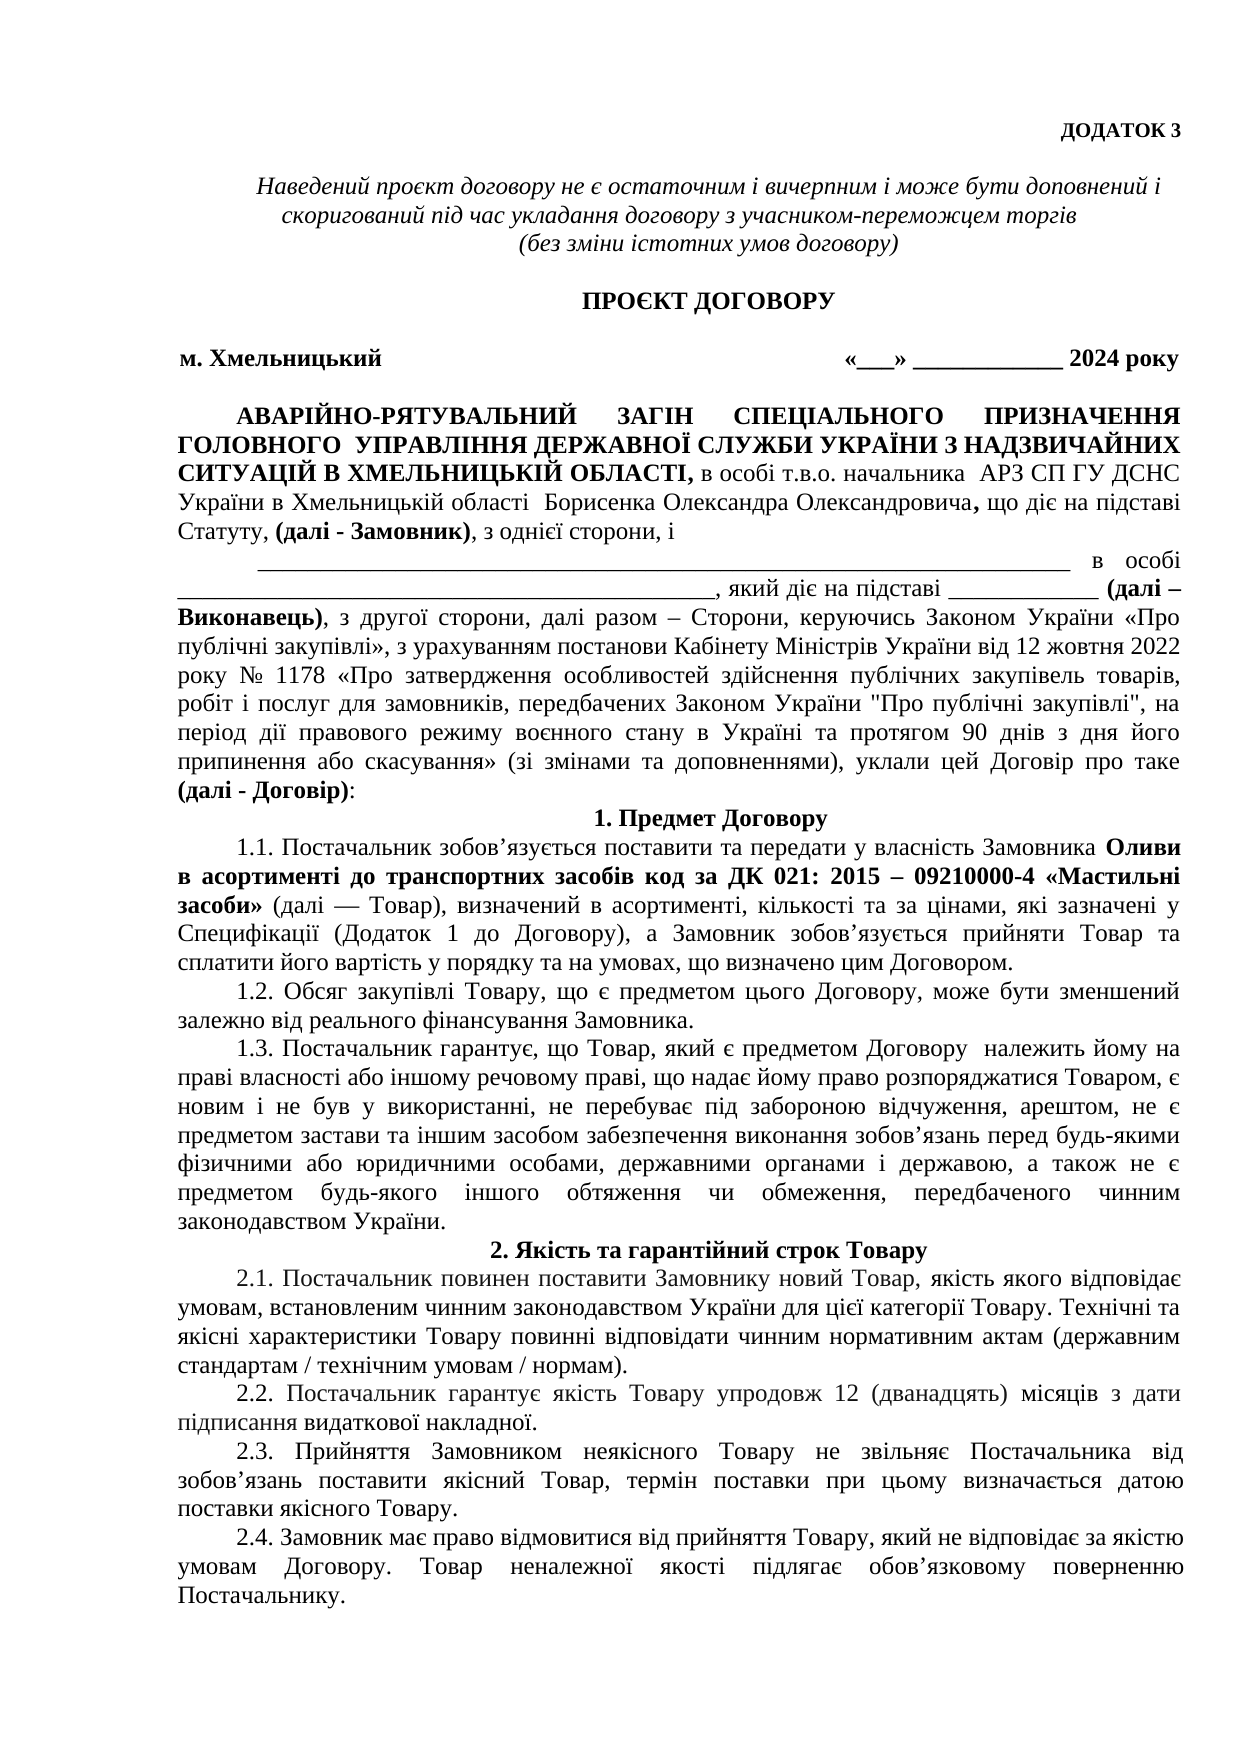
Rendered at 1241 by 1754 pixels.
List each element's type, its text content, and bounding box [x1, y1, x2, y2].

text м. Хмельницький «___» ____________ 2024 року [177, 343, 1181, 372]
text 1.3. Постачальник гарантує, що Товар, який є предметом Договору належить йому на праві власності або іншому речовому праві, що надає йому право розпоряджатися Товаром, є новим і не був у використанні, не перебуває під забороною відчуження, арештом, не є предметом застави та іншим засобом забезпечення виконання зобов’язань перед будь-якими фізичними або юридичними особами, державними органами і державою, а також не є предметом будь-якого іншого обтяження чи обмеження, передбаченого чинним законодавством України. [177, 1033, 1181, 1235]
text Наведений проєкт договору не є остаточним і вичерпним і може бути доповнений і скоригований під час укладання договору з учасником-переможцем торгів [177, 171, 1181, 228]
text (без зміни істотних умов договору) [177, 228, 1181, 257]
text Додаток 3 [177, 118, 1181, 142]
text 2. Якість та гарантійний строк Товару [177, 1235, 1181, 1263]
text 2.3. Прийняття Замовником неякісного Товару не звільняє Постачальника від зобов’язань поставити якісний Товар, термін поставки при цьому визначається датою поставки якісного Товару. [177, 1436, 1185, 1522]
text 2.4. Замовник має право відмовитися від прийняття Товару, який не відповідає за якістю умовам Договору. Товар неналежної якості підлягає обов’язковому поверненню Постачальнику. [177, 1522, 1185, 1608]
text 2.1. Постачальник повинен поставити Замовнику новий Товар, якість якого відповідає умовам, встановленим чинним законодавством України для цієї категорії Товару. Технічні та якісні характеристики Товару повинні відповідати чинним нормативним актам (державним стандартам / технічним умовам / нормам). [177, 1263, 1181, 1378]
text 1. Предмет Договору [177, 803, 1185, 832]
text 1.2. Обсяг закупівлі Товару, що є предметом цього Договору, може бути зменшений залежно від реального фінансування Замовника. [177, 976, 1181, 1033]
text 1.1. Постачальник зобов’язується поставити та передати у власність Замовника Оливи в асортименті до транспортних засобів код за ДК 021: 2015 – 09210000-4 «Мастильні засоби» (далі — Товар), визначений в асортименті, кількості та за цінами, які зазначені у Специфікації (Додаток 1 до Договору), а Замовник зобов’язується прийняти Товар та сплатити його вартість у порядку та на умовах, що визначено цим Договором. [177, 832, 1181, 976]
text 2.2. Постачальник гарантує якість Товару упродовж 12 (дванадцять) місяців з дати підписання видаткової накладної. [177, 1378, 1181, 1436]
text _________________________________________________________________ в особі ___________________________________________, який діє на підставі ____________ (далі – Виконавець), з другої сторони, далі разом – Сторони, керуючись Законом України «Про публічні закупівлі», з урахуванням постанови Кабінету Міністрів України від 12 жовтня 2022 року № 1178 «Про затвердження особливостей здійснення публічних закупівель товарів, робіт і послуг для замовників, передбачених Законом України "Про публічні закупівлі", на період дії правового режиму воєнного стану в Україні та протягом 90 днів з дня його припинення або скасування» (зі змінами та доповненнями), уклали цей Договір про таке (далі - Договір): [177, 545, 1181, 803]
text ПРОЄКТ ДОГОВОРУ [177, 286, 1181, 315]
text АВАРІЙНО-РЯТУВАЛЬНИЙ ЗАГІН СПЕЦІАЛЬНОГО ПРИЗНАЧЕННЯ ГОЛОВНОГО УПРАВЛІННЯ ДЕРЖАВНОЇ СЛУЖБИ УКРАЇНИ З НАДЗВИЧАЙНИХ СИТУАЦІЙ В ХМЕЛЬНИЦЬКІЙ ОБЛАСТІ, в особі т.в.о. начальника АРЗ СП ГУ ДСНС України в Хмельницькій області Борисенка Олександра Олександровича, що діє на підставі Статуту, (далі - Замовник), з однієї сторони, і [177, 401, 1181, 545]
